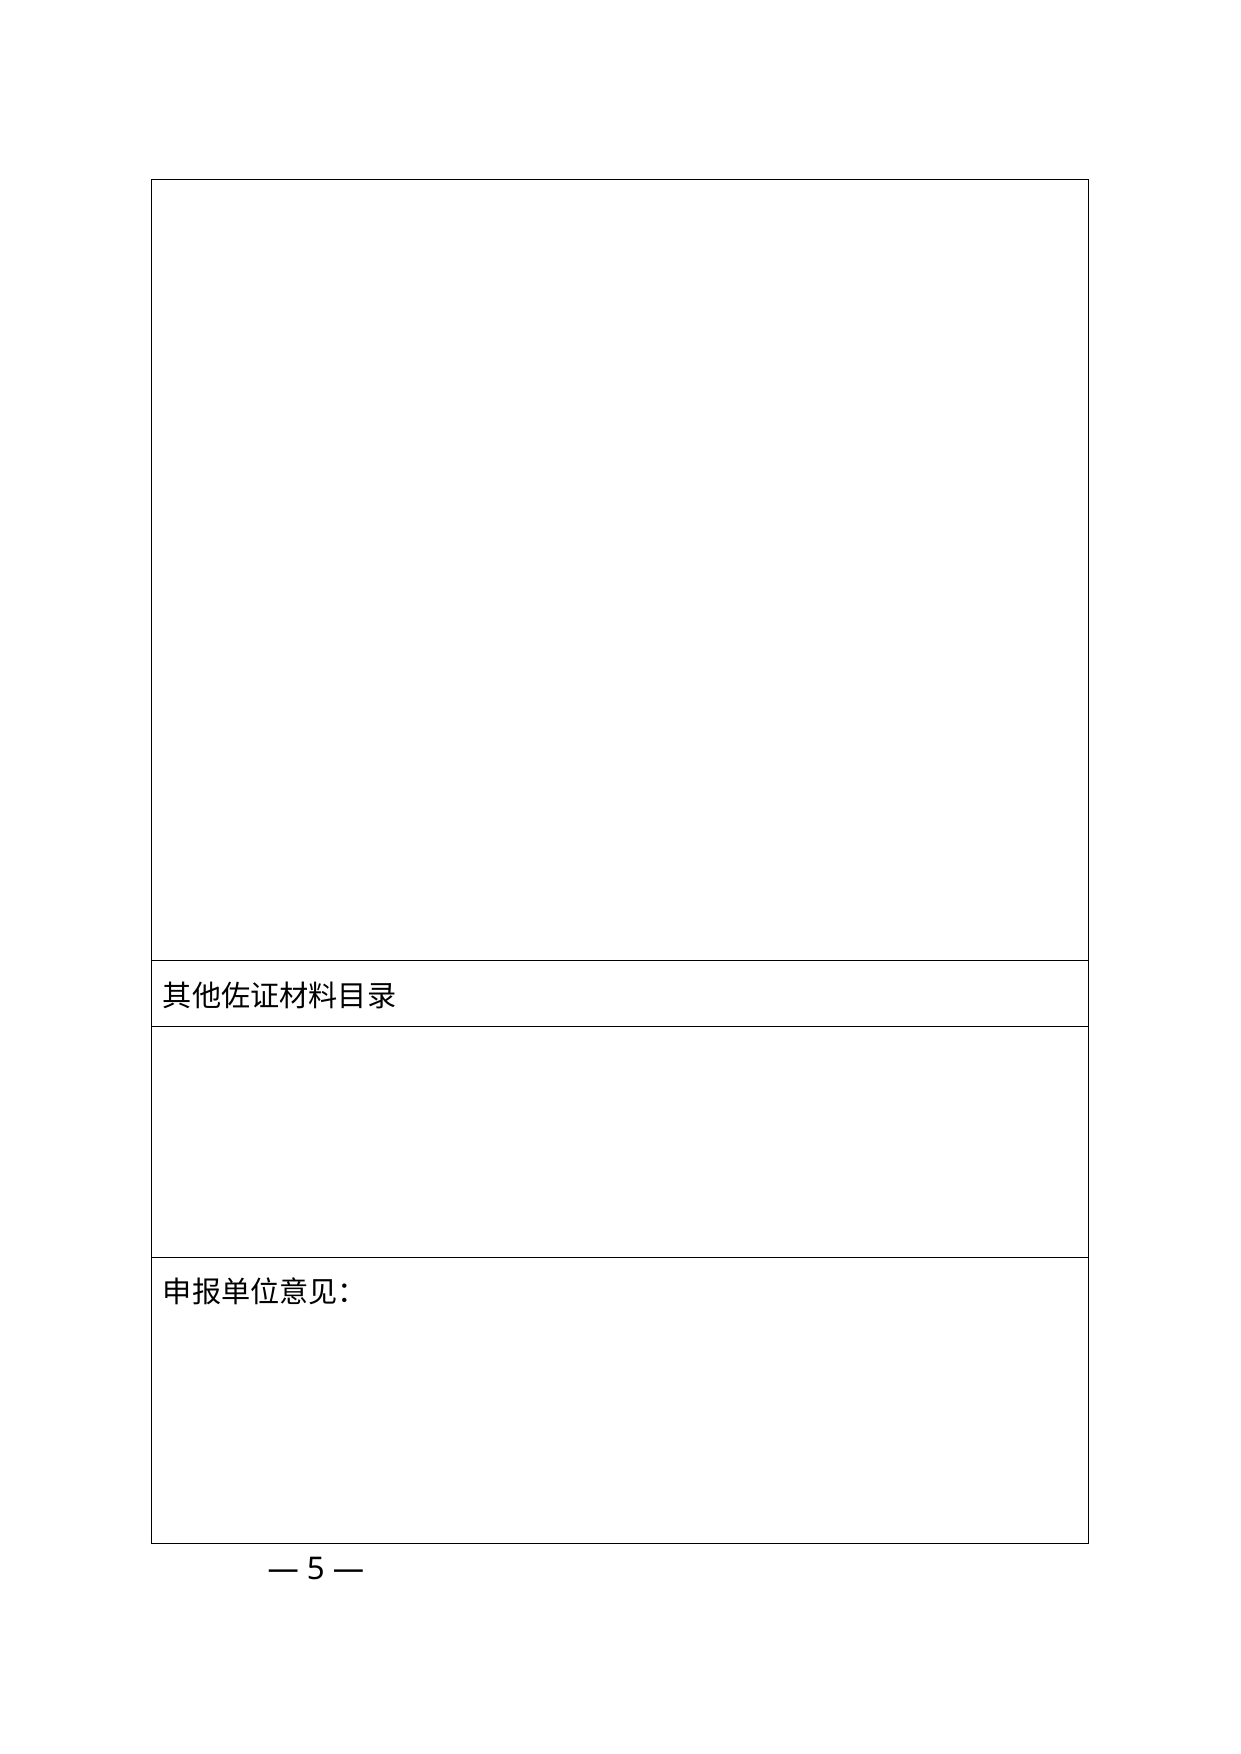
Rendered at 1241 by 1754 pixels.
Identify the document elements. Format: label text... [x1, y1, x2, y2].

table_cell [152, 1027, 1088, 1257]
table_cell [152, 180, 1088, 960]
table_cell 其他佐证材料目录 [152, 961, 1088, 1026]
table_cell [152, 1258, 1088, 1543]
